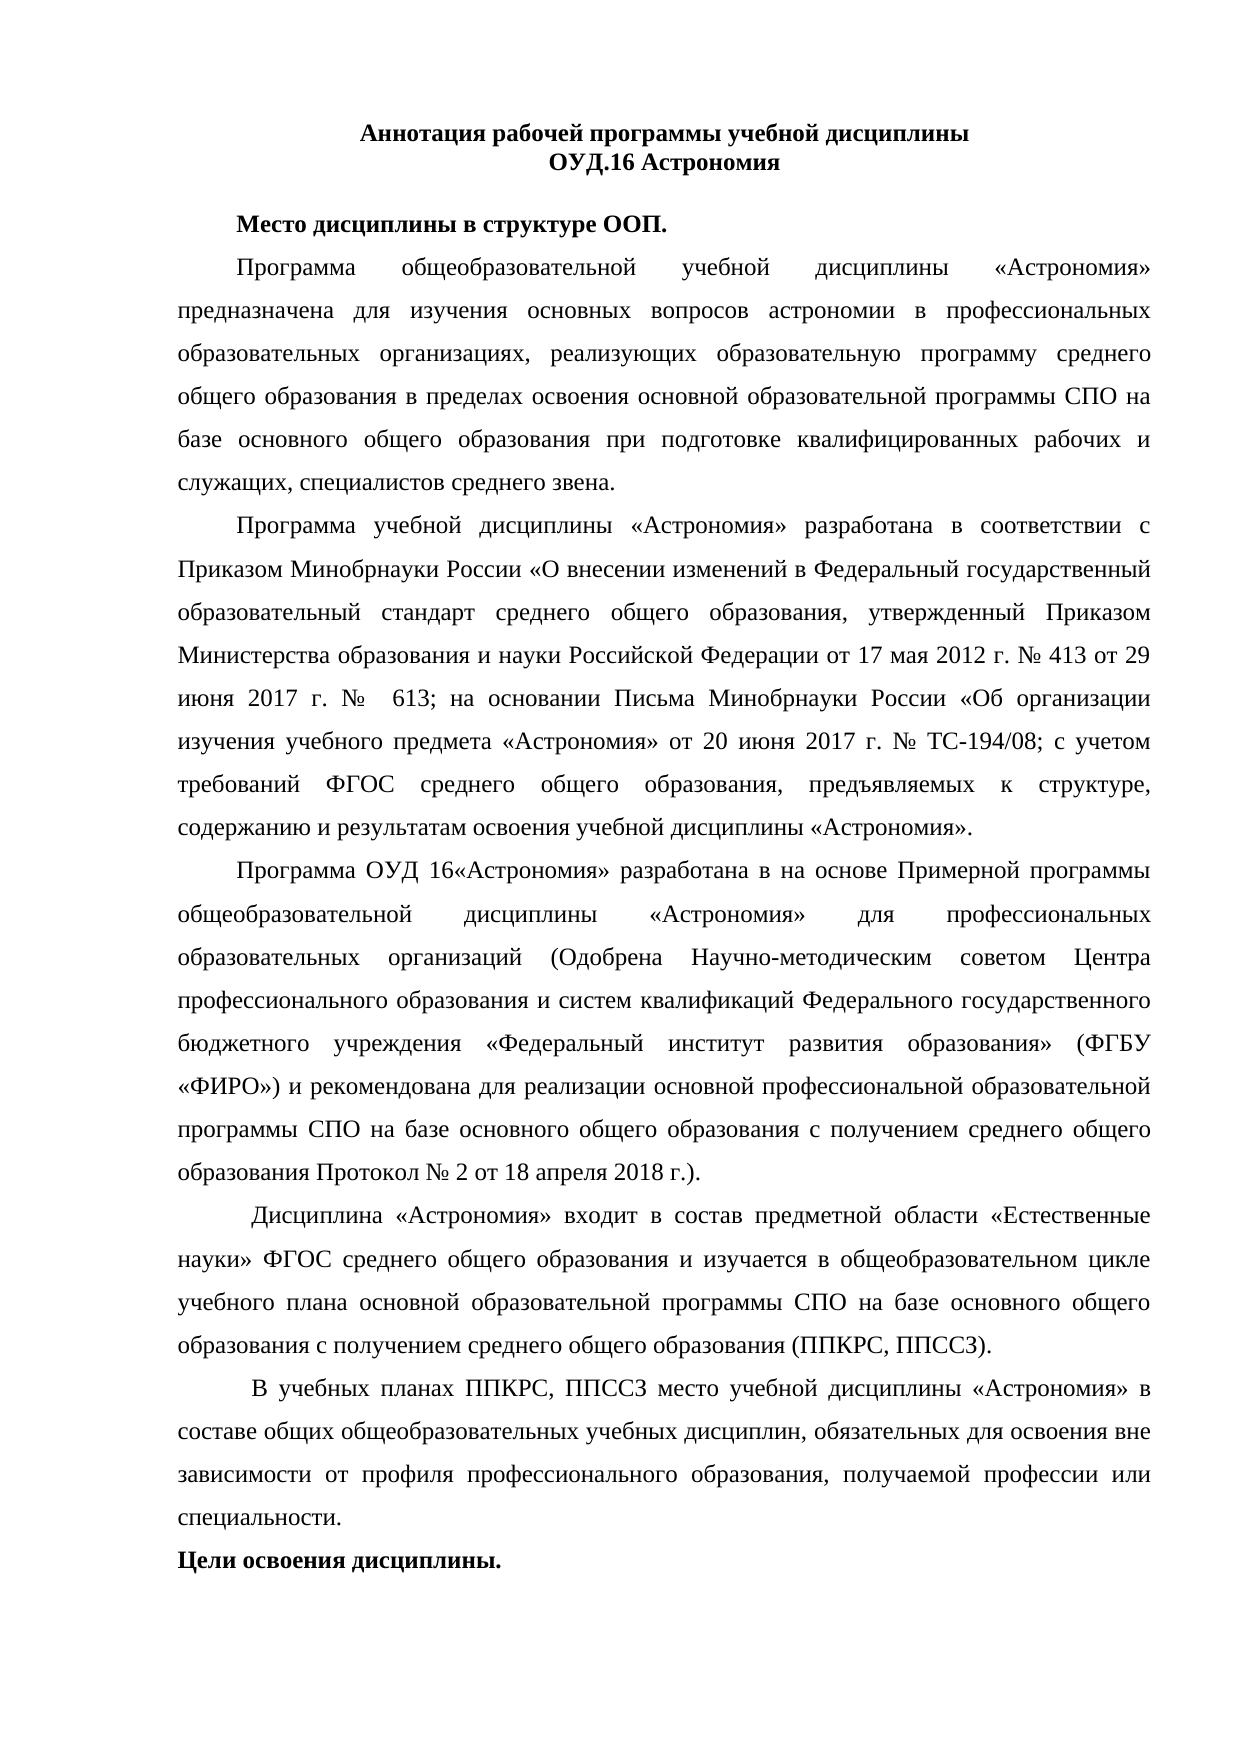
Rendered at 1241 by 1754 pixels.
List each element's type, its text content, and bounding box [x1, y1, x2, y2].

text Программа ОУД 16«Астрономия» разработана в на основе Примерной программы общеобразовательной дисциплины «Астрономия» для профессиональных образовательных организаций (Одобрена Научно-методическим советом Центра профессионального образования и систем квалификаций Федерального государственного бюджетного учреждения «Федеральный институт развития образования» (ФГБУ «ФИРО») и рекомендована для реализации основной профессиональной образовательной программы СПО на базе основного общего образования с получением среднего общего образования Протокол № 2 от 18 апреля 2018 г.). [177, 856, 1152, 1186]
text Цели освоения дисциплины. [177, 1546, 1152, 1574]
text Аннотация рабочей программы учебной дисциплины [177, 118, 1152, 147]
text В учебных планах ППКРС, ППССЗ место учебной дисциплины «Астрономия» в составе общих общеобразовательных учебных дисциплин, обязательных для освоения вне зависимости от профиля профессионального образования, получаемой профессии или специальности. [177, 1373, 1152, 1531]
text Программа общеобразовательной учебной дисциплины «Астрономия» предназначена для изучения основных вопросов астрономии в профессиональных образовательных организациях, реализующих образовательную программу среднего общего образования в пределах освоения основной образовательной программы СПО на базе основного общего образования при подготовке квалифицированных рабочих и служащих, специалистов среднего звена. [177, 252, 1152, 496]
text ОУД.16 Астрономия [177, 147, 1152, 176]
text Дисциплина «Астрономия» входит в состав предметной области «Естественные науки» ФГОС среднего общего образования и изучается в общеобразовательном цикле учебного плана основной образовательной программы СПО на базе основного общего образования с получением среднего общего образования (ППКРС, ППССЗ). [177, 1201, 1152, 1359]
text Место дисциплины в структуре ООП. [177, 209, 1152, 237]
text Программа учебной дисциплины «Астрономия» разработана в соответствии с Приказом Минобрнауки России «О внесении изменений в Федеральный государственный образовательный стандарт среднего общего образования, утвержденный Приказом Министерства образования и науки Российской Федерации от 17 мая 2012 г. № 413 от 29 июня 2017 г. № 613; на основании Письма Минобрнауки России «Об организации изучения учебного предмета «Астрономия» от 20 июня 2017 г. № ТС-194/08; с учетом требований ФГОС среднего общего образования, предъявляемых к структуре, содержанию и результатам освоения учебной дисциплины «Астрономия». [177, 511, 1152, 841]
